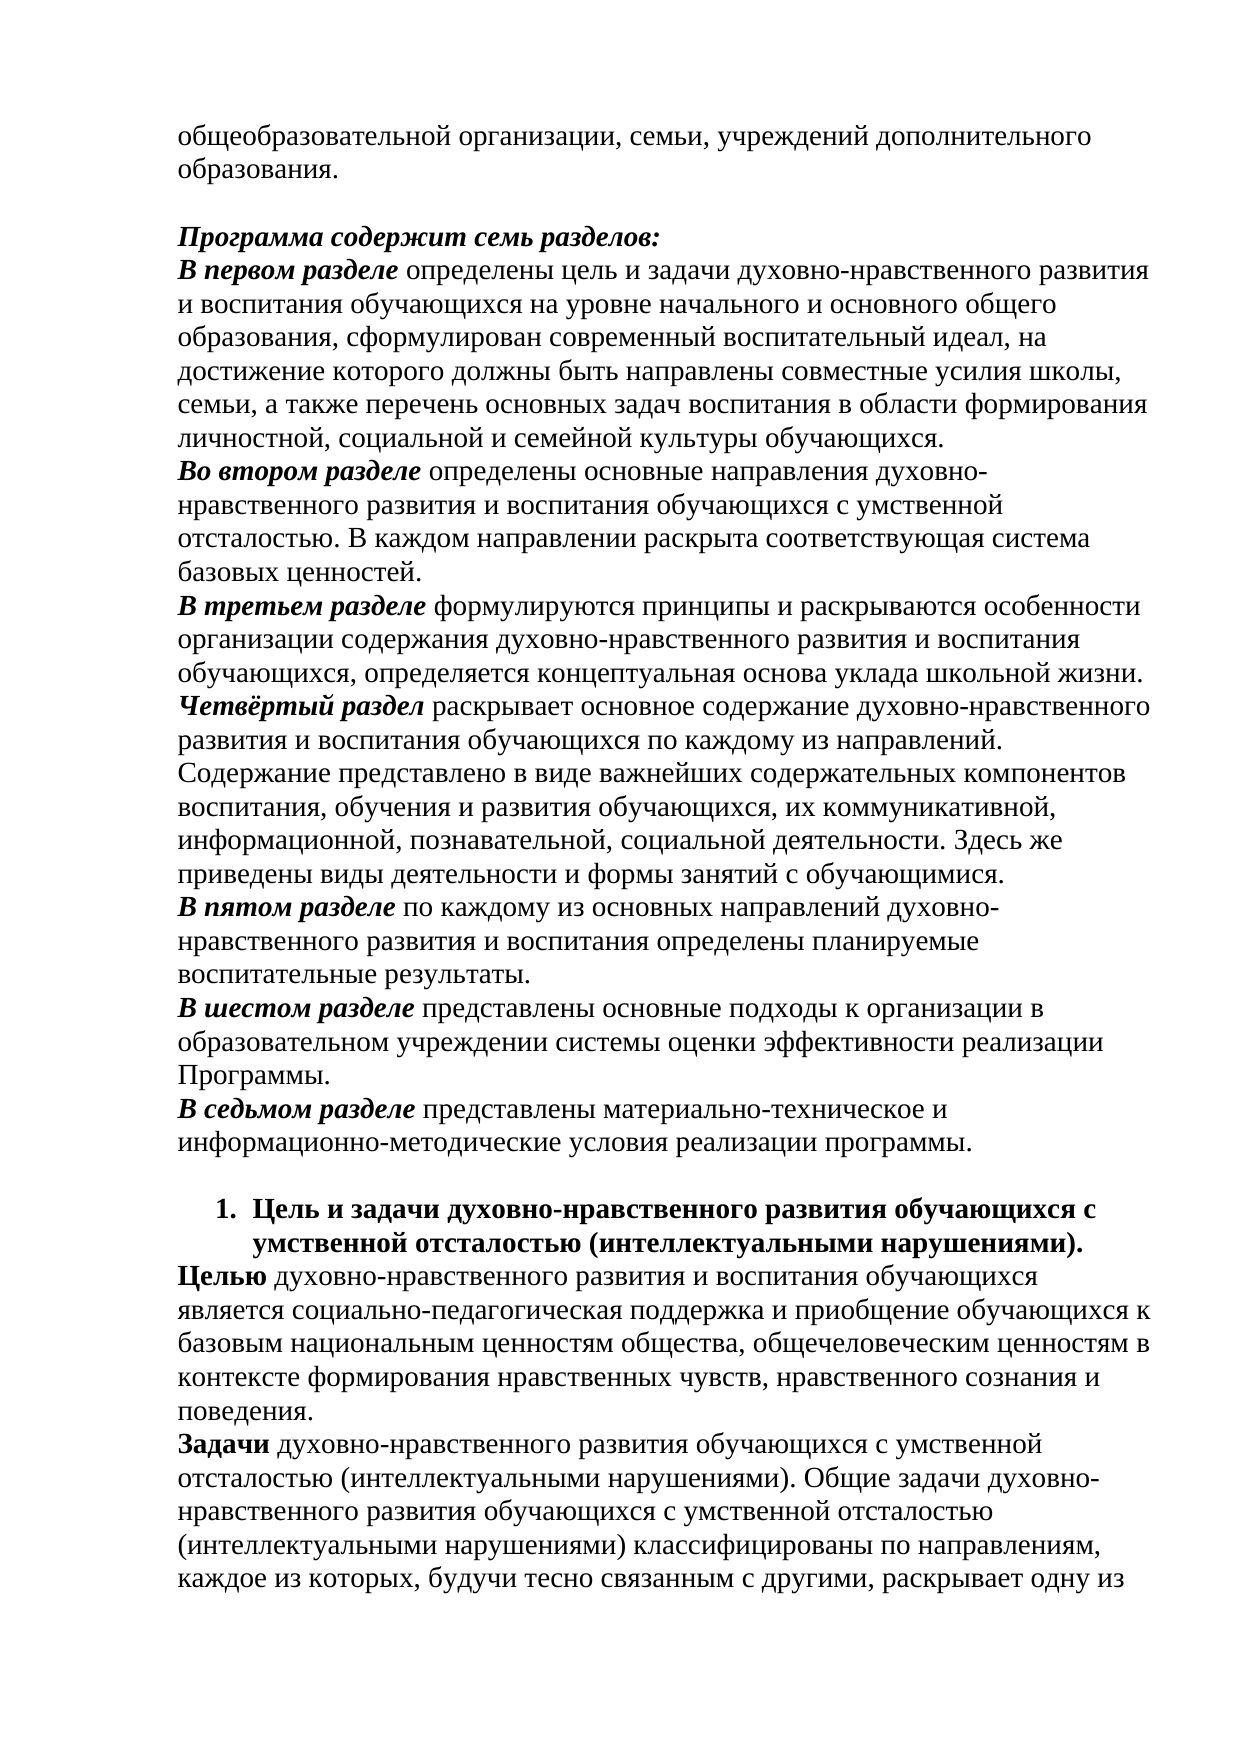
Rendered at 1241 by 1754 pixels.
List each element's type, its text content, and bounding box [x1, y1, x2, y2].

text Программа содержит семь разделов: [177, 219, 1152, 252]
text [177, 118, 1152, 185]
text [177, 1426, 1152, 1594]
text Целью духовно-нравственного развития и воспитания обучающихся является социально-педагогическая поддержка и приобщение обучающихся к базовым национальным ценностям общества, общечеловеческим ценностям в контексте формирования нравственных чувств, нравственного сознания и поведения. [177, 1258, 1152, 1426]
text Четвёртый раздел раскрывает основное содержание духовно-нравственного развития и воспитания обучающихся по каждому из направлений. Содержание представлено в виде важнейших содержательных компонентов воспитания, обучения и развития обучающихся, их коммуникативной, информационной, познавательной, социальной деятельности. Здесь же приведены виды деятельности и формы занятий с обучающимися. [177, 688, 1152, 889]
text В седьмом разделе представлены материально-техническое и информационно-методические условия реализации программы. [177, 1091, 1152, 1158]
text Во втором разделе определены основные направления духовно-нравственного развития и воспитания обучающихся с умственной отсталостью. В каждом направлении раскрыта соответствующая система базовых ценностей. [177, 453, 1152, 588]
text В пятом разделе по каждому из основных направлений духовно-нравственного развития и воспитания определены планируемые воспитательные результаты. [177, 889, 1152, 990]
text В первом разделе определены цель и задачи духовно-нравственного развития и воспитания обучающихся на уровне начального и основного общего образования, сформулирован современный воспитательный идеал, на достижение которого должны быть направлены совместные усилия школы, семьи, а также перечень основных задач воспитания в области формирования личностной, социальной и семейной культуры обучающихся. [177, 252, 1152, 453]
list Цель и задачи духовно-нравственного развития обучающихся с умственной отсталостью (интеллектуальными нарушениями). [215, 1191, 1152, 1258]
text В шестом разделе представлены основные подходы к организации в образовательном учреждении системы оценки эффективности реализации Программы. [177, 990, 1152, 1091]
text В третьем разделе формулируются принципы и раскрываются особенности организации содержания духовно-нравственного развития и воспитания обучающихся, определяется концептуальная основа уклада школьной жизни. [177, 588, 1152, 688]
